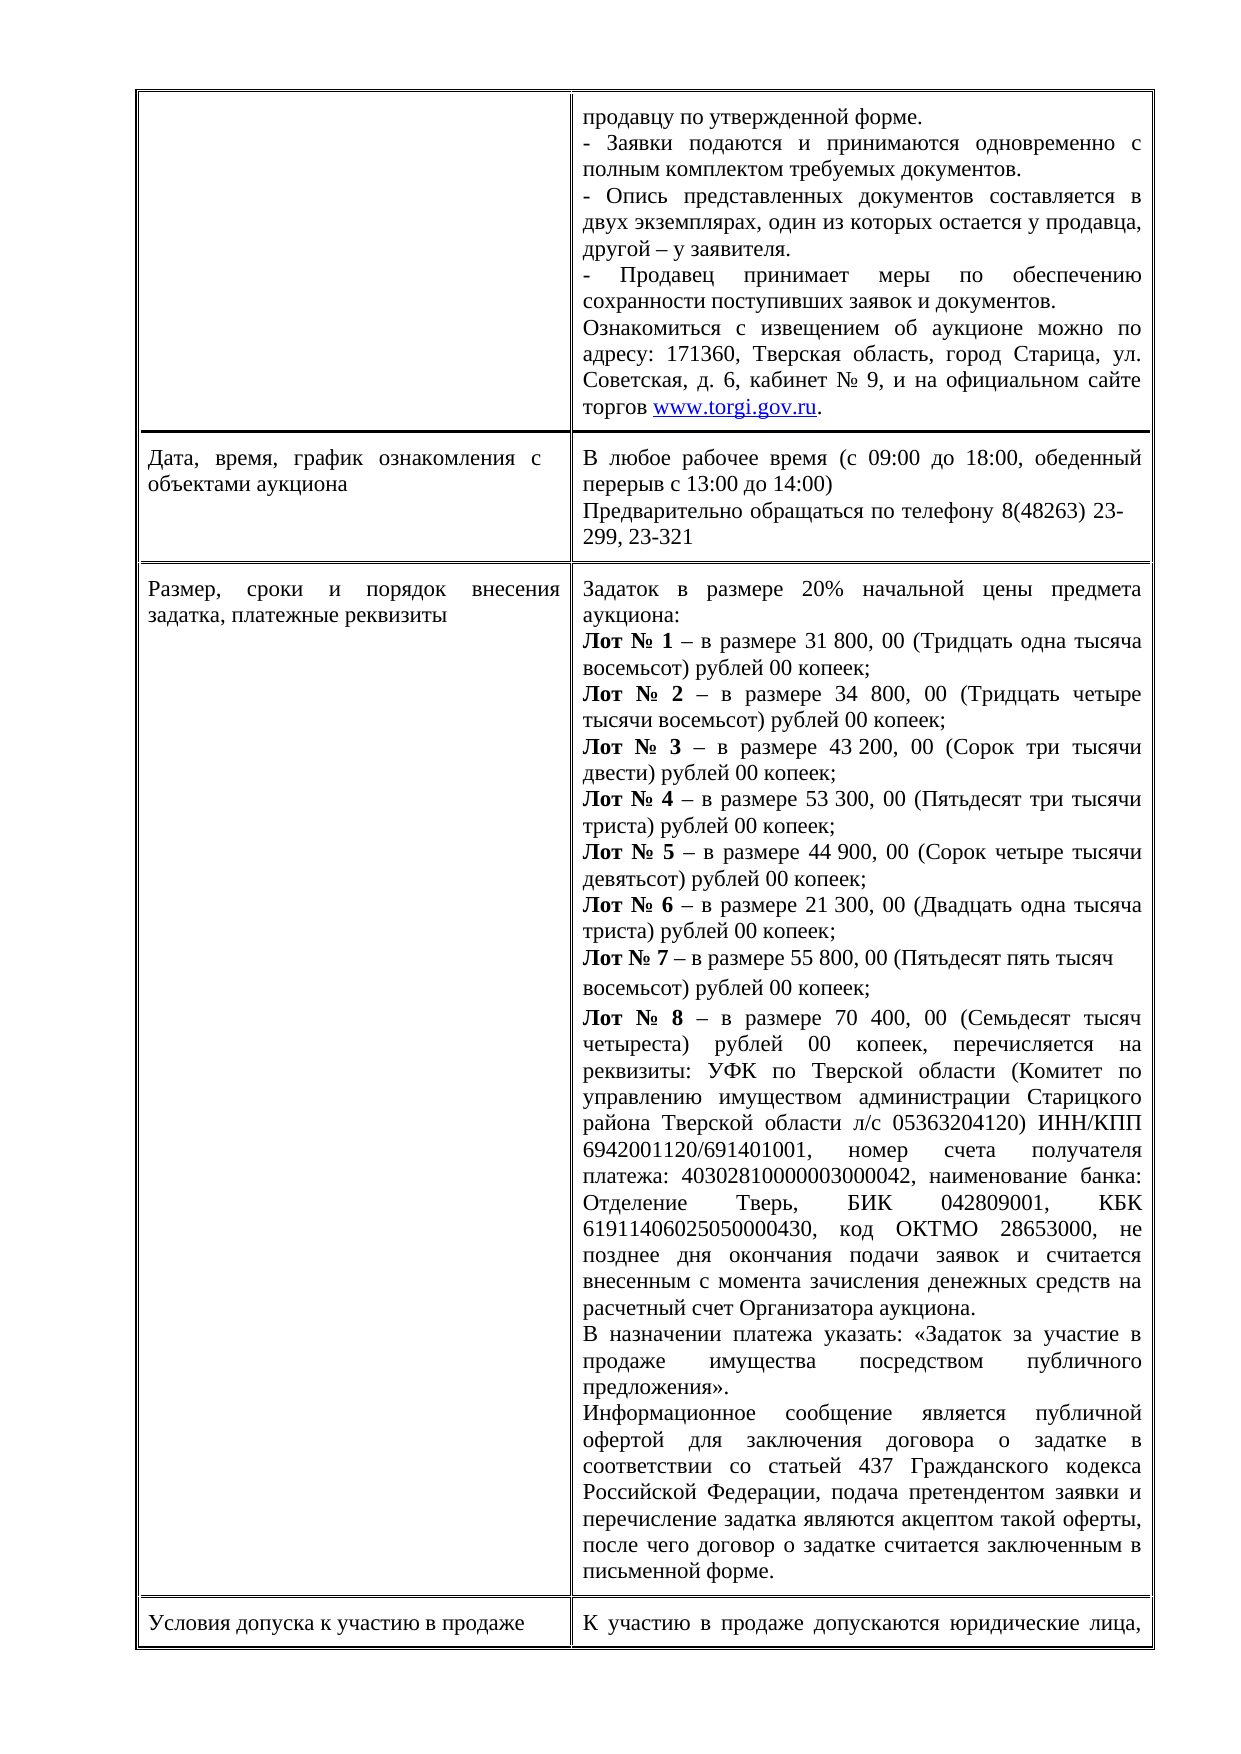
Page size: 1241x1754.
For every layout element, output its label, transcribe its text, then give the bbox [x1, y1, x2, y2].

table_cell Дата, время, график ознакомления с объектами аукциона [139, 430, 570, 561]
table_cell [572, 92, 1152, 430]
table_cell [139, 92, 572, 430]
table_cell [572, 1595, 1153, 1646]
table_cell В любое рабочее время (с 09:00 до 18:00, обеденный перерыв с 13:00 до 14:00) Предварительно обращаться по телефону 8(48263) 23-299, 23-321 [573, 430, 1152, 561]
table_cell Задаток в размере 20% начальной цены предмета аукциона: Лот № 1 – в размере 31 800, 00 (Тридцать одна тысяча восемьсот) рублей 00 копеек; Лот № 2 – в размере 34 800, 00 (Тридцать четыре тысячи восемьсот) рублей 00 копеек; Лот № 3 – в размере 43 200, 00 (Сорок три тысячи двести) рублей 00 копеек; Лот № 4 – в размере 53 300, 00 (Пятьдесят три тысячи триста) рублей 00 копеек; Лот № 5 – в размере 44 900, 00 (Сорок четыре тысячи девятьсот) рублей 00 копеек; Лот № 6 – в размере 21 300, 00 (Двадцать одна тысяча триста) рублей 00 копеек; Лот № 7 – в размере 55 800, 00 (Пятьдесят пять тысяч восемьсот) рублей 00 копеек; Лот № 8 – в размере 70 400, 00 (Семьдесят тысяч четыреста) рублей 00 копеек, перечисляется на реквизиты: УФК по Тверской области (Комитет по управлению имуществом администрации Старицкого района Тверской области л/с 05363204120) ИНН/КПП 6942001120/691401001, номер счета получателя платежа: 40302810000003000042, наименование банка: Отделение Тверь, БИК 042809001, КБК 61911406025050000430, код ОКТМО 28653000, не позднее дня окончания подачи заявок и считается внесенным с момента зачисления денежных средств на расчетный счет Организатора аукциона. В назначении платежа указать: «Задаток за участие в продаже имущества посредством публичного предложения». Информационное сообщение является публичной офертой для заключения договора о задатке в соответствии со статьей 437 Гражданского кодекса Российской Федерации, подача претендентом заявки и перечисление задатка являются акцептом такой оферты, после чего договор о задатке считается заключенным в письменной форме. [572, 561, 1153, 1595]
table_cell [137, 1595, 572, 1646]
table_cell Размер, сроки и порядок внесения задатка, платежные реквизиты [137, 561, 572, 1595]
